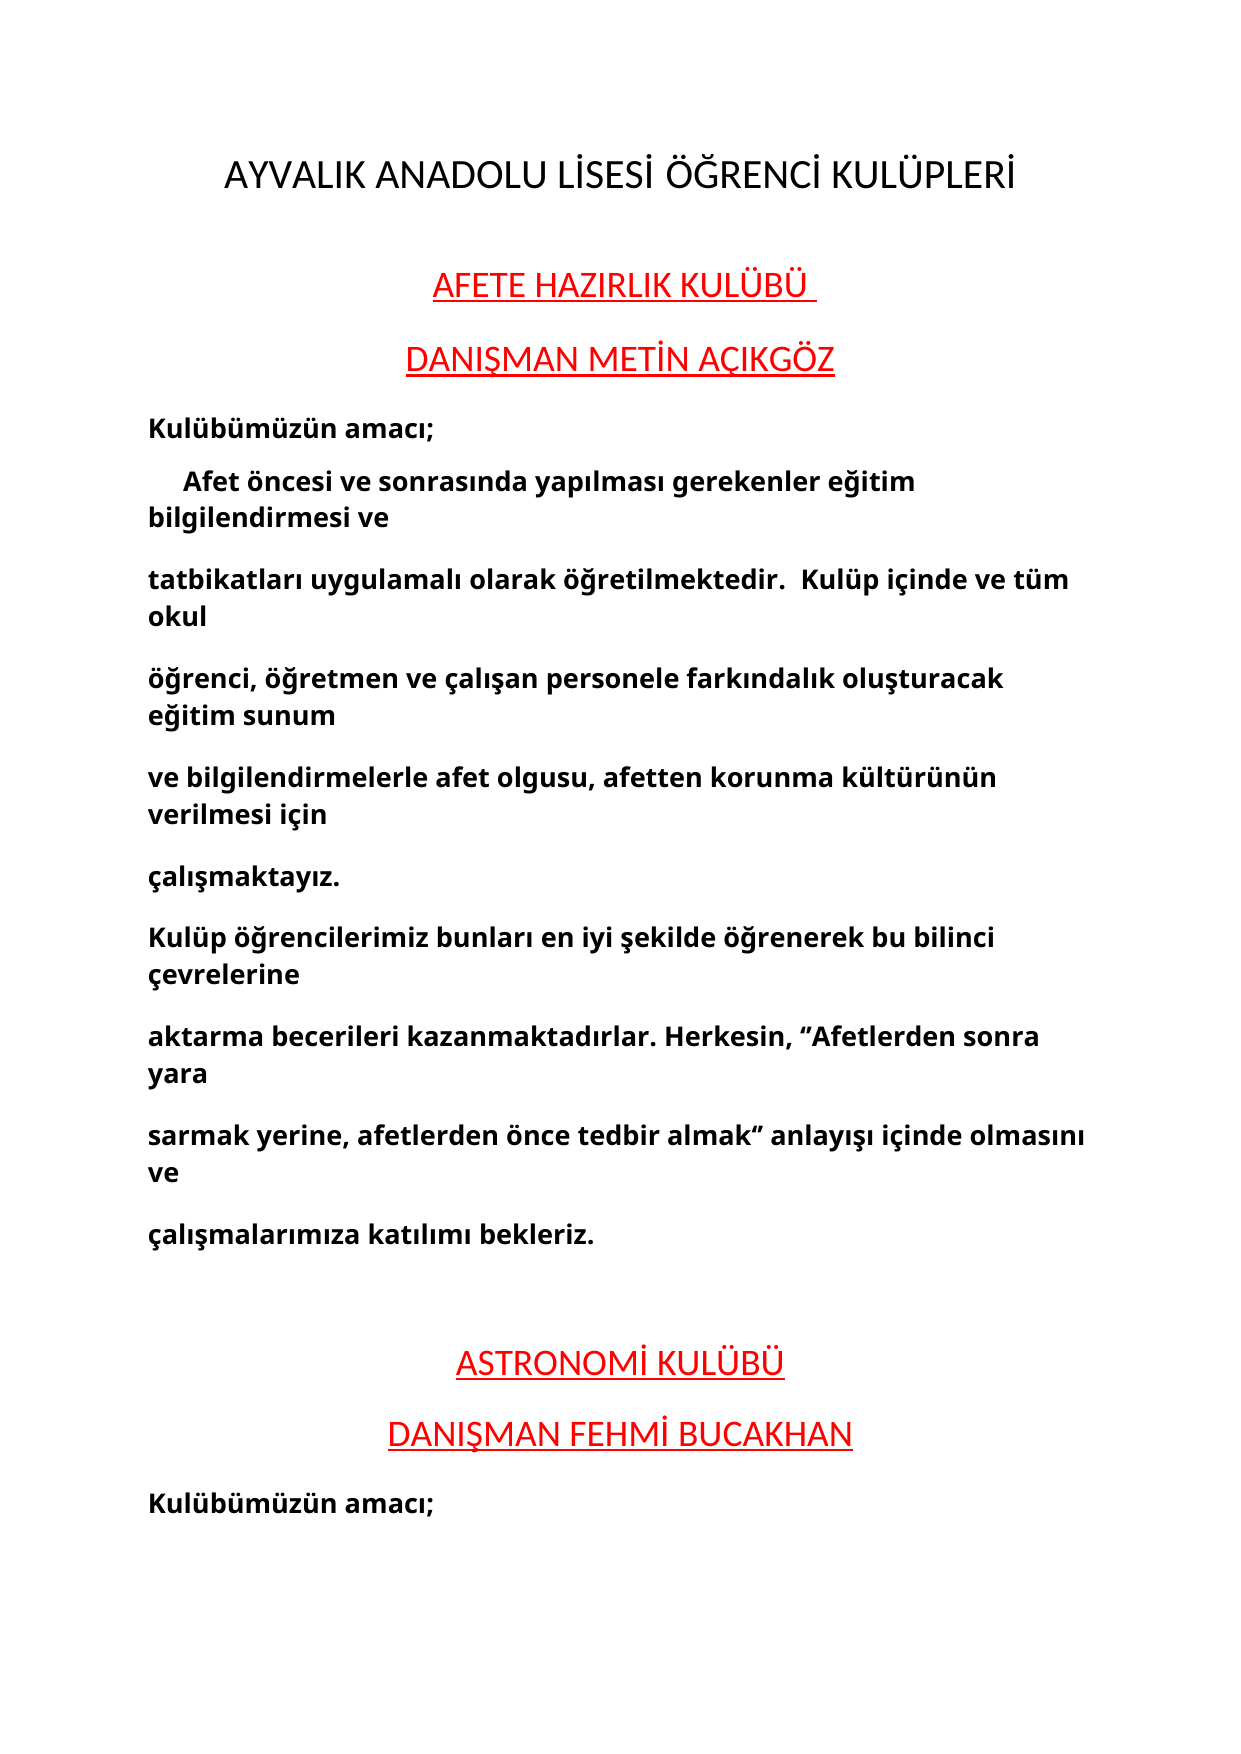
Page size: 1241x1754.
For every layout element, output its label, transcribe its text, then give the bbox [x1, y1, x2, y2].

text öğrenci, öğretmen ve çalışan personele farkındalık oluşturacak eğitim sunum [148, 659, 1093, 733]
text DANIŞMAN METİN AÇIKGÖZ [148, 335, 1093, 381]
text tatbikatları uygulamalı olarak öğretilmektedir. Kulüp içinde ve tüm okul [148, 561, 1093, 634]
text Kulüp öğrencilerimiz bunları en iyi şekilde öğrenerek bu bilinci çevrelerine [148, 919, 1093, 993]
text ASTRONOMİ KULÜBÜ [148, 1339, 1093, 1385]
text aktarma becerileri kazanmaktadırlar. Herkesin, ‘’Afetlerden sonra yara [148, 1018, 1093, 1091]
text DANIŞMAN FEHMİ BUCAKHAN [148, 1410, 1093, 1456]
text sarmak yerine, afetlerden önce tedbir almak‘’ anlayışı içinde olmasını ve [148, 1116, 1093, 1190]
text AYVALIK ANADOLU LİSESİ ÖĞRENCİ KULÜPLERİ [148, 148, 1093, 198]
text Kulübümüzün amacı; [148, 1484, 1093, 1521]
text çalışmaktayız. [148, 857, 1093, 894]
text çalışmalarımıza katılımı bekleriz. [148, 1215, 1093, 1252]
text Afet öncesi ve sonrasında yapılması gerekenler eğitim bilgilendirmesi ve [148, 462, 1093, 536]
text Kulübümüzün amacı; [148, 410, 1093, 447]
text ve bilgilendirmelerle afet olgusu, afetten korunma kültürünün verilmesi için [148, 758, 1093, 832]
text AFETE HAZIRLIK KULÜBÜ [148, 261, 1093, 307]
